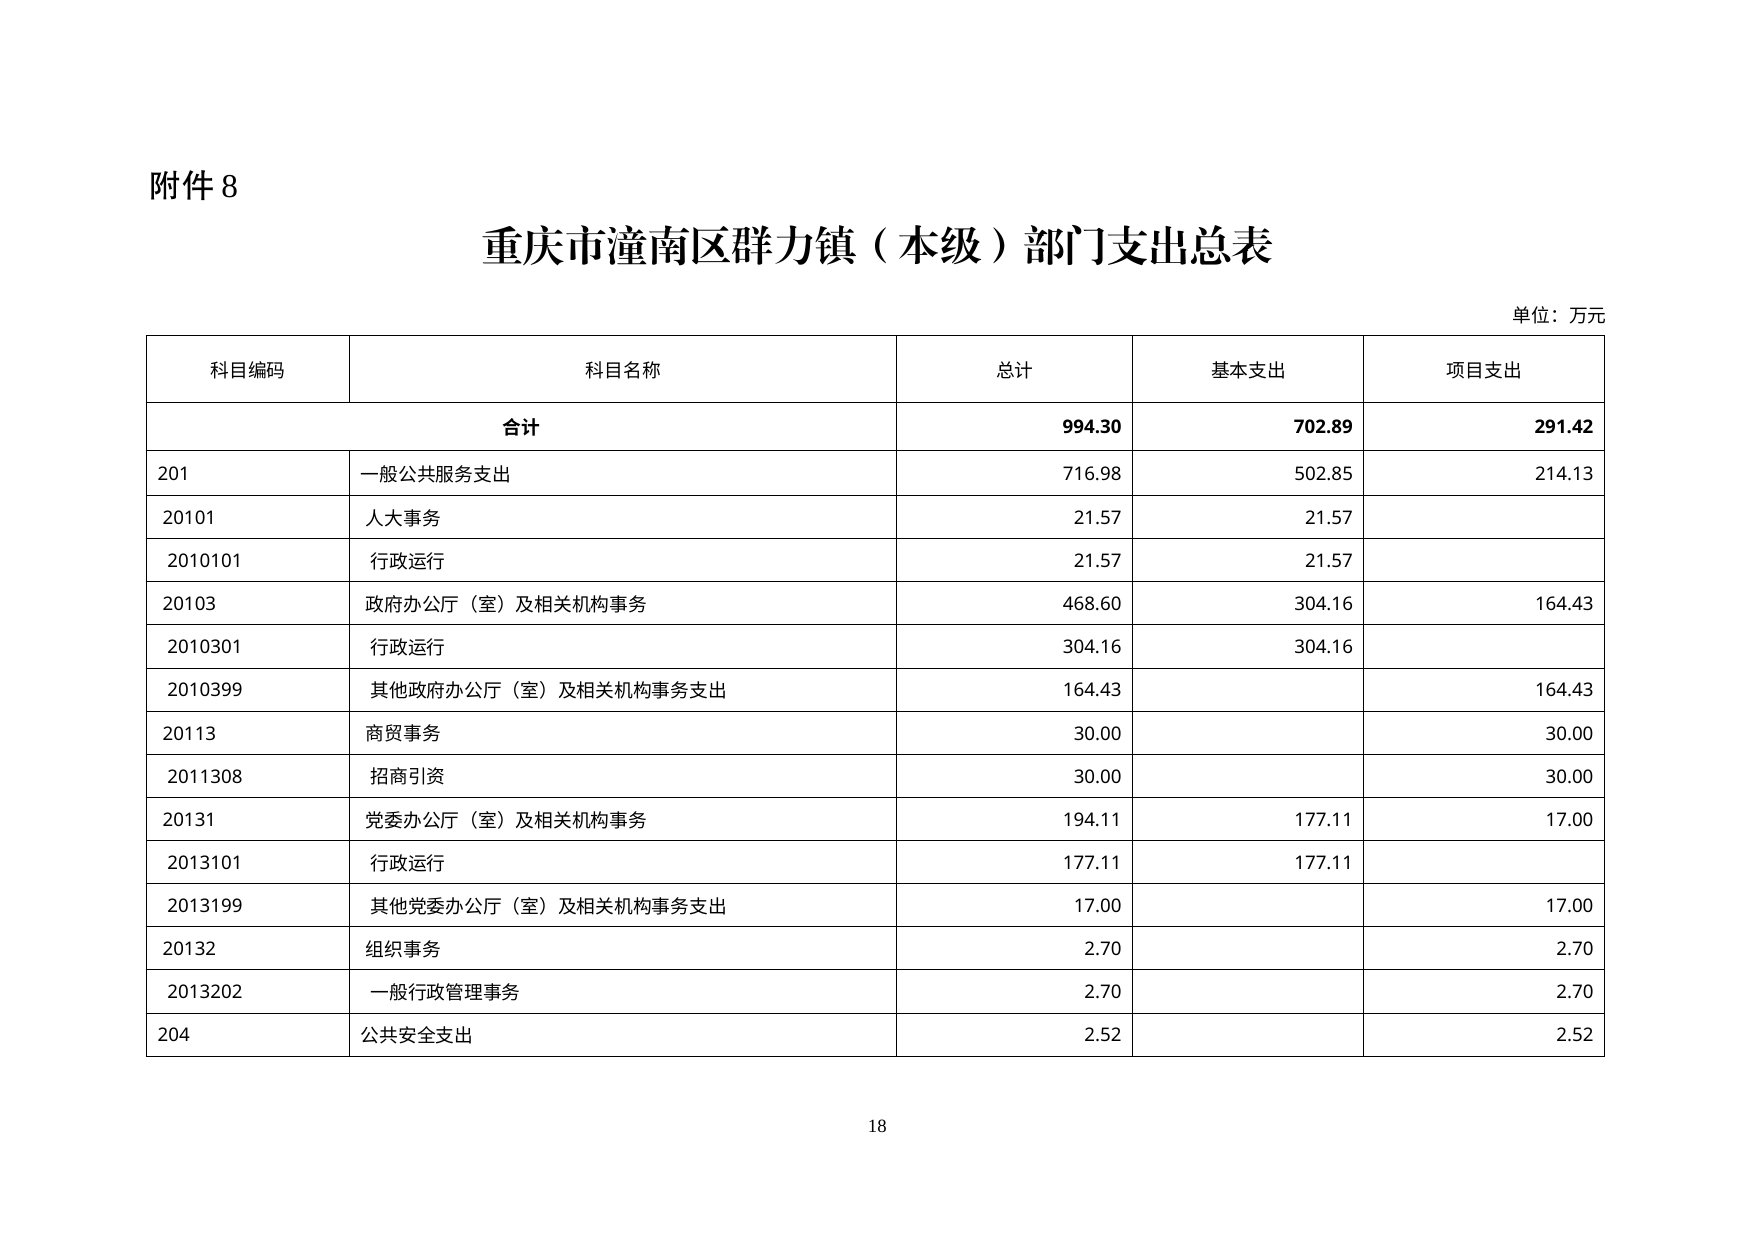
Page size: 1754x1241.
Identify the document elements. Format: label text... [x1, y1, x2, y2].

table_cell 2.70 [897, 970, 1132, 1012]
table_cell 20101 [147, 496, 349, 538]
table_cell 2010399 [147, 669, 349, 711]
table_cell [1364, 496, 1604, 538]
table_cell 468.60 [897, 582, 1132, 624]
table_cell 公共安全支出 [350, 1014, 896, 1056]
table_cell 一般行政管理事务 [350, 970, 896, 1012]
table_header 项目支出 [1364, 336, 1604, 402]
table_cell 21.57 [1133, 496, 1363, 538]
table_cell [1133, 927, 1363, 969]
table_cell 304.16 [897, 625, 1132, 667]
table_cell [1364, 625, 1604, 667]
table_cell 2.70 [1364, 927, 1604, 969]
table_cell [1133, 755, 1363, 797]
table_cell [1364, 539, 1604, 581]
table_cell 行政运行 [350, 625, 896, 667]
table_cell 177.11 [1133, 841, 1363, 883]
table_cell 204 [147, 1014, 349, 1056]
table_cell 其他政府办公厅（室）及相关机构事务支出 [350, 669, 896, 711]
table_cell 21.57 [897, 539, 1132, 581]
text 单位：万元 [148, 273, 1606, 335]
table_cell 20103 [147, 582, 349, 624]
table_cell 2011308 [147, 755, 349, 797]
table_cell 2.70 [1364, 970, 1604, 1012]
table_cell 502.85 [1133, 451, 1363, 495]
table_cell 行政运行 [350, 841, 896, 883]
table_cell 17.00 [1364, 884, 1604, 926]
table_cell 20131 [147, 798, 349, 840]
table_cell [1133, 970, 1363, 1012]
table_cell 2013101 [147, 841, 349, 883]
table_header 基本支出 [1133, 336, 1363, 402]
table_cell [1133, 1014, 1363, 1056]
table_cell 21.57 [897, 496, 1132, 538]
table_cell [1364, 841, 1604, 883]
text 附件8 [148, 148, 1606, 210]
table_cell [1133, 669, 1363, 711]
table_cell 2.52 [1364, 1014, 1604, 1056]
table_cell 20132 [147, 927, 349, 969]
table_cell 合计 [147, 403, 896, 450]
table_cell 30.00 [1364, 712, 1604, 754]
table_cell 177.11 [897, 841, 1132, 883]
table_cell 30.00 [897, 712, 1132, 754]
table_cell 201 [147, 451, 349, 495]
table_cell 17.00 [1364, 798, 1604, 840]
table_cell 214.13 [1364, 451, 1604, 495]
table_cell 2010101 [147, 539, 349, 581]
table_cell 2.52 [897, 1014, 1132, 1056]
table_cell 177.11 [1133, 798, 1363, 840]
table_cell 2010301 [147, 625, 349, 667]
table_cell 21.57 [1133, 539, 1363, 581]
table_cell 304.16 [1133, 582, 1363, 624]
table_cell 2013202 [147, 970, 349, 1012]
table_cell 164.43 [1364, 582, 1604, 624]
table_cell 政府办公厅（室）及相关机构事务 [350, 582, 896, 624]
table_cell 194.11 [897, 798, 1132, 840]
text 重庆市潼南区群力镇（本级）部门支出总表 [148, 210, 1606, 273]
table_cell 党委办公厅（室）及相关机构事务 [350, 798, 896, 840]
table_cell 702.89 [1133, 403, 1363, 450]
table_cell 291.42 [1364, 403, 1604, 450]
table_cell 招商引资 [350, 755, 896, 797]
table_cell 164.43 [1364, 669, 1604, 711]
table_cell 304.16 [1133, 625, 1363, 667]
table_cell 一般公共服务支出 [350, 451, 896, 495]
table_cell 30.00 [897, 755, 1132, 797]
table_cell [1133, 712, 1363, 754]
table_header 总计 [897, 336, 1132, 402]
table_cell 716.98 [897, 451, 1132, 495]
table_cell 组织事务 [350, 927, 896, 969]
table_cell 2013199 [147, 884, 349, 926]
table_cell 行政运行 [350, 539, 896, 581]
table_cell 2.70 [897, 927, 1132, 969]
table_header 科目名称 [350, 336, 896, 402]
table_cell 20113 [147, 712, 349, 754]
table_cell 17.00 [897, 884, 1132, 926]
table_cell 30.00 [1364, 755, 1604, 797]
table_cell 其他党委办公厅（室）及相关机构事务支出 [350, 884, 896, 926]
table_header 科目编码 [147, 336, 349, 402]
table_cell 994.30 [897, 403, 1132, 450]
table_cell [1133, 884, 1363, 926]
table_cell 商贸事务 [350, 712, 896, 754]
table_cell 人大事务 [350, 496, 896, 538]
table_cell 164.43 [897, 669, 1132, 711]
